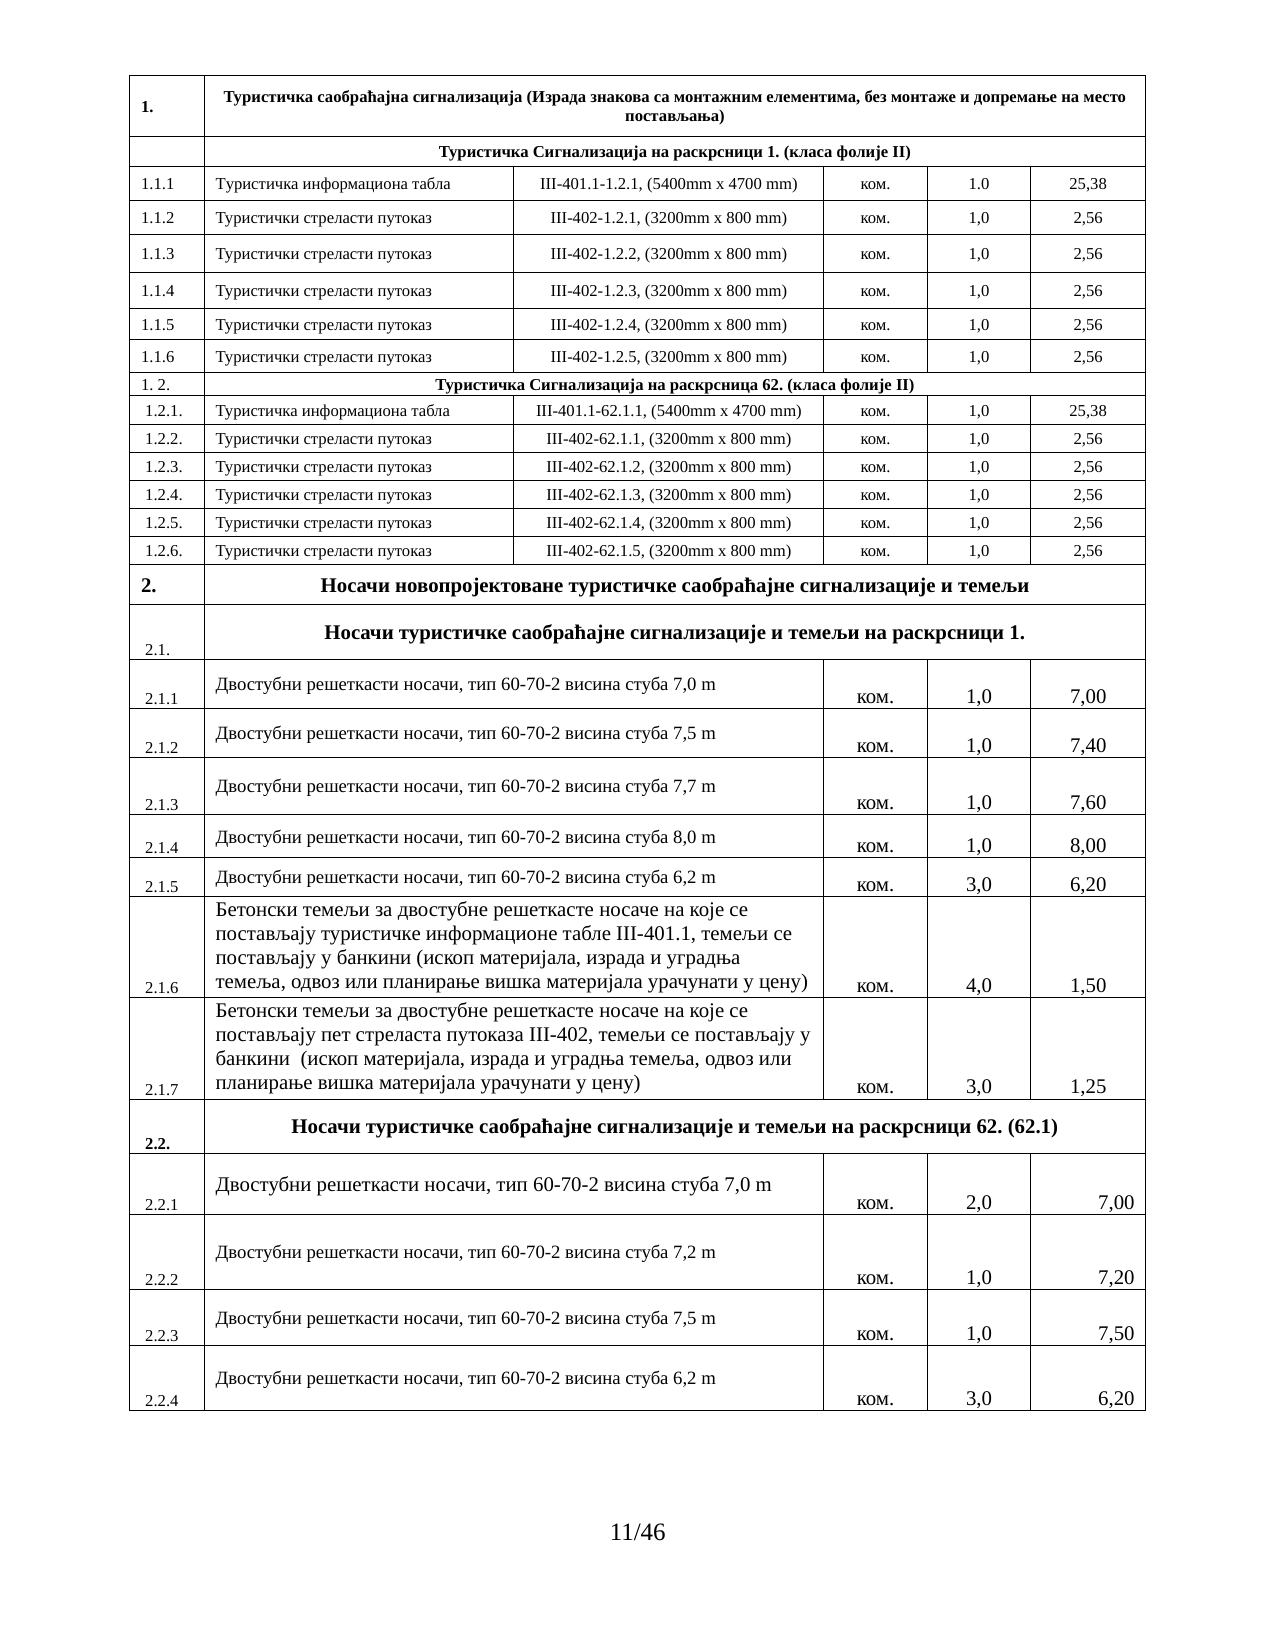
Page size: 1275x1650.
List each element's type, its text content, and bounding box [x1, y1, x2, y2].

table_cell 2,56 [1031, 273, 1145, 308]
table_cell Туристички стреласти путоказ [205, 481, 513, 508]
table_cell 2.2.3 [130, 1290, 204, 1345]
table_cell 1.1.2 [130, 201, 204, 234]
table_cell 2,56 [1031, 537, 1145, 564]
table_cell Носачи новопројектоване туристичке саобраћајне сигнализације и темељи [205, 565, 1145, 604]
table_cell Бетонски темељи за двостубне решеткасте носаче на које се постављају пет стреласта путоказа III-402, темељи се постављају у банкини (ископ материјала, израда и уградња темеља, одвоз или планирање вишка материјала урачунати у цену) [205, 998, 823, 1098]
table_cell 1,0 [928, 709, 1030, 757]
table_cell 2.1.1 [130, 660, 204, 708]
table_cell 1.2.1. [130, 396, 204, 423]
table_cell 1,0 [928, 273, 1030, 308]
table_cell 1.1.3 [130, 235, 204, 272]
table_cell ком. [824, 425, 927, 452]
table_cell 1,0 [928, 396, 1030, 423]
table_cell 1,0 [928, 1290, 1030, 1345]
table_cell ком. [824, 396, 927, 423]
table_cell ком. [824, 273, 927, 308]
table_cell Туристички стреласти путоказ [205, 425, 513, 452]
table_cell Двостубни решеткасти носачи, тип 60-70-2 висина стуба 7,0 m [205, 1154, 823, 1214]
table_cell ком. [824, 537, 927, 564]
table_cell 2,56 [1031, 453, 1145, 480]
table_cell 1.1.5 [130, 309, 204, 339]
table_cell Двостубни решеткасти носачи, тип 60-70-2 висина стуба 6,2 m [205, 858, 823, 896]
table_cell 2.2. [130, 1100, 204, 1153]
table_cell 1,0 [928, 815, 1030, 857]
table_cell III-402-62.1.5, (3200mm x 800 mm) [514, 537, 823, 564]
table_cell 1,0 [928, 758, 1030, 814]
table_cell III-402-1.2.2, (3200mm x 800 mm) [514, 235, 823, 272]
table_cell 4,0 [928, 897, 1030, 997]
table_cell 8,00 [1031, 815, 1145, 857]
table_cell 25,38 [1031, 396, 1145, 423]
table_cell Носачи туристичке саобраћајне сигнализације и темељи на раскрсници 62. (62.1) [205, 1100, 1145, 1153]
table_cell 2,56 [1031, 309, 1145, 339]
table_cell 3,0 [928, 858, 1030, 896]
table_cell Носачи туристичке саобраћајне сигнализације и темељи на раскрсници 1. [205, 605, 1145, 659]
table_cell 2,56 [1031, 235, 1145, 272]
table_cell 2.1.4 [130, 815, 204, 857]
table_cell ком. [824, 858, 927, 896]
table_cell ком. [824, 453, 927, 480]
table_cell 7,60 [1031, 758, 1145, 814]
table_cell 1. 2. [130, 373, 204, 395]
table_cell III-401.1-62.1.1, (5400mm x 4700 mm) [514, 396, 823, 423]
table_cell ком. [824, 1154, 927, 1214]
table_cell 2.1.6 [130, 897, 204, 997]
table_cell Туристички стреласти путоказ [205, 537, 513, 564]
table_cell ком. [824, 509, 927, 536]
table_cell Туристичка информациона табла [205, 396, 513, 423]
table_cell 2,56 [1031, 340, 1145, 372]
table_cell 1,50 [1031, 897, 1145, 997]
table_cell 2,56 [1031, 201, 1145, 234]
table_cell ком. [824, 309, 927, 339]
table_cell 1.2.2. [130, 425, 204, 452]
table_cell 7,00 [1031, 660, 1145, 708]
table_cell ком. [824, 235, 927, 272]
table_cell ком. [824, 897, 927, 997]
table_cell Двостубни решеткасти носачи, тип 60-70-2 висина стуба 7,5 m [205, 709, 823, 757]
table_cell Туристичка Сигнализација на раскрсница 62. (класа фолије II) [205, 373, 1145, 395]
table_cell Туристички стреласти путоказ [205, 235, 513, 272]
table_cell ком. [824, 998, 927, 1098]
table_cell 1.2.5. [130, 509, 204, 536]
table_cell 1.1.1 [130, 167, 204, 200]
table_cell 1,0 [928, 235, 1030, 272]
table_cell Туристичка Сигнализација на раскрсници 1. (класа фолије II) [205, 137, 1145, 166]
table_cell 2.1. [130, 605, 204, 659]
table_cell 1,0 [928, 660, 1030, 708]
table_cell 1.2.3. [130, 453, 204, 480]
table_cell ком. [824, 660, 927, 708]
table_cell [130, 137, 204, 166]
table_cell 25,38 [1031, 167, 1145, 200]
table_cell Двостубни решеткасти носачи, тип 60-70-2 висина стуба 6,2 m [205, 1346, 823, 1409]
table_cell ком. [824, 481, 927, 508]
table_cell 7,20 [1031, 1215, 1145, 1289]
table_cell 1. [130, 76, 204, 136]
table_cell 2.1.5 [130, 858, 204, 896]
table_cell 1.0 [928, 167, 1030, 200]
table_cell ком. [824, 1215, 927, 1289]
table_cell 1.2.4. [130, 481, 204, 508]
table_cell 2,56 [1031, 481, 1145, 508]
table_cell 1,0 [928, 1215, 1030, 1289]
table_cell Туристички стреласти путоказ [205, 340, 513, 372]
table_cell Туристички стреласти путоказ [205, 453, 513, 480]
table_cell Туристички стреласти путоказ [205, 509, 513, 536]
table_cell ком. [824, 1290, 927, 1345]
table_cell ком. [824, 1346, 927, 1409]
table_cell 1.2.6. [130, 537, 204, 564]
table_cell 1.1.4 [130, 273, 204, 308]
table_cell 6,20 [1031, 858, 1145, 896]
table_cell 2,56 [1031, 425, 1145, 452]
table_cell Tуристичка информациона табла [205, 167, 513, 200]
table_cell 1,0 [928, 453, 1030, 480]
table_cell 2.2.2 [130, 1215, 204, 1289]
table_cell 2,56 [1031, 509, 1145, 536]
table_cell III-402-62.1.2, (3200mm x 800 mm) [514, 453, 823, 480]
table_cell ком. [824, 709, 927, 757]
table_cell 7,50 [1031, 1290, 1145, 1345]
table_cell Туристички стреласти путоказ [205, 201, 513, 234]
table_cell 2,0 [928, 1154, 1030, 1214]
table_cell 6,20 [1031, 1346, 1145, 1409]
table_cell ком. [824, 167, 927, 200]
table_cell Двостубни решеткасти носачи, тип 60-70-2 висина стуба 7,5 m [205, 1290, 823, 1345]
table_cell III-401.1-1.2.1, (5400mm x 4700 mm) [514, 167, 823, 200]
table_cell Бетонски темељи за двостубне решеткасте носаче на које се постављају туристичке информационе табле III-401.1, темељи се постављају у банкини (ископ материјала, израда и уградња темеља, одвоз или планирање вишка материјала урачунати у цену) [205, 897, 823, 997]
table_cell ком. [824, 201, 927, 234]
table_cell III-402-62.1.3, (3200mm x 800 mm) [514, 481, 823, 508]
table_cell Туристичка саобраћајна сигнализација (Израда знакова са монтажним елементима, без монтаже и допремање на место постављања) [205, 76, 1145, 136]
table_cell 7,00 [1031, 1154, 1145, 1214]
table_cell Двостубни решеткасти носачи, тип 60-70-2 висина стуба 7,7 m [205, 758, 823, 814]
table_cell Двостубни решеткасти носачи, тип 60-70-2 висина стуба 8,0 m [205, 815, 823, 857]
table_cell 1,0 [928, 509, 1030, 536]
table_cell III-402-1.2.3, (3200mm x 800 mm) [514, 273, 823, 308]
table_cell Двостубни решеткасти носачи, тип 60-70-2 висина стуба 7,2 m [205, 1215, 823, 1289]
table_cell III-402-1.2.5, (3200mm x 800 mm) [514, 340, 823, 372]
table_cell Туристички стреласти путоказ [205, 309, 513, 339]
table_cell 1,0 [928, 201, 1030, 234]
table_cell ком. [824, 340, 927, 372]
table_cell 2.1.3 [130, 758, 204, 814]
table_cell 1,0 [928, 340, 1030, 372]
table_cell III-402-62.1.1, (3200mm x 800 mm) [514, 425, 823, 452]
table_cell III-402-62.1.4, (3200mm x 800 mm) [514, 509, 823, 536]
table_cell 1,0 [928, 309, 1030, 339]
table_cell ком. [824, 758, 927, 814]
table_cell Туристички стреласти путоказ [205, 273, 513, 308]
table_cell 2.2.4 [130, 1346, 204, 1409]
table_cell 1,0 [928, 425, 1030, 452]
table_cell 2. [130, 565, 204, 604]
table_cell 1,0 [928, 481, 1030, 508]
table_cell 2.1.7 [130, 998, 204, 1098]
table_cell 3,0 [928, 1346, 1030, 1409]
table_cell ком. [824, 815, 927, 857]
table_cell 2.1.2 [130, 709, 204, 757]
table_cell 1,0 [928, 537, 1030, 564]
table_cell 2.2.1 [130, 1154, 204, 1214]
table_cell III-402-1.2.1, (3200mm x 800 mm) [514, 201, 823, 234]
table_cell 7,40 [1031, 709, 1145, 757]
table_cell 1.1.6 [130, 340, 204, 372]
table_cell 1,25 [1031, 998, 1145, 1098]
table_cell 3,0 [928, 998, 1030, 1098]
table_cell III-402-1.2.4, (3200mm x 800 mm) [514, 309, 823, 339]
table_cell Двостубни решеткасти носачи, тип 60-70-2 висина стуба 7,0 m [205, 660, 823, 708]
